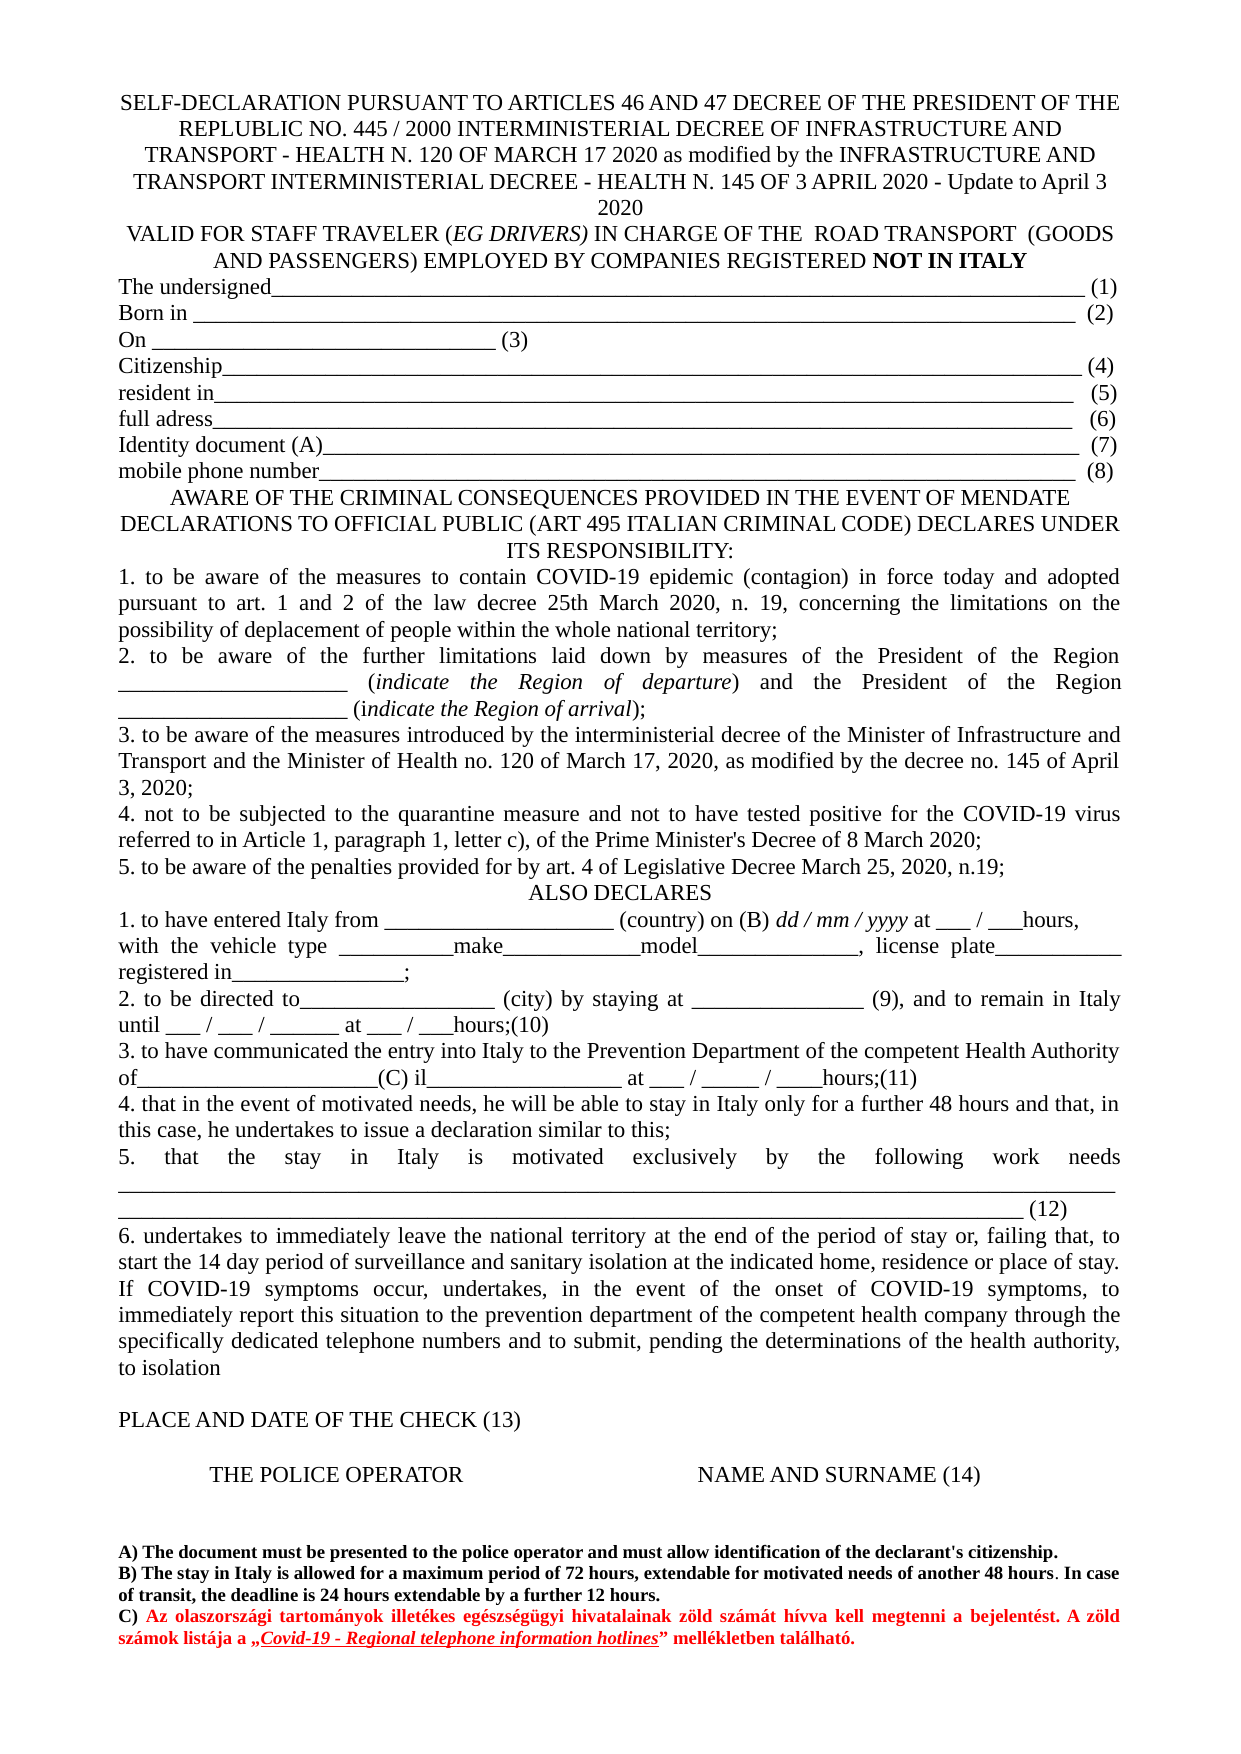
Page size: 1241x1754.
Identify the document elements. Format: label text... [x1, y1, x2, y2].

text VALID FOR STAFF TRAVELER (EG DRIVERS) IN CHARGE OF THE ROAD TRANSPORT (GOODS AND PASSENGERS) EMPLOYED BY COMPANIES REGISTERED NOT IN ITALY [118, 220, 1122, 273]
text 4. not to be subjected to the quarantine measure and not to have tested positive for the COVID-19 virus referred to in Article 1, paragraph 1, letter c), of the Prime Minister's Decree of 8 March 2020; [118, 800, 1122, 853]
text SELF-DECLARATION PURSUANT TO ARTICLES 46 AND 47 DECREE OF THE PRESIDENT OF THE REPLUBLIC NO. 445 / 2000 INTERMINISTERIAL DECREE OF INFRASTRUCTURE AND TRANSPORT - HEALTH N. 120 OF MARCH 17 2020 as modified by the INFRASTRUCTURE AND TRANSPORT INTERMINISTERIAL DECREE - HEALTH N. 145 OF 3 APRIL 2020 - Update to April 3 2020 [118, 89, 1122, 220]
text Citizenship___________________________________________________________________________ (4) [118, 352, 1122, 378]
text 3. to have communicated the entry into Italy to the Prevention Department of the competent Health Authority of_____________________(C) il_________________ at ___ / _____ / ____hours;(11) [118, 1037, 1122, 1090]
text A) The document must be presented to the police operator and must allow identification of the declarant's citizenship. [118, 1541, 1122, 1562]
text Born in _____________________________________________________________________________ (2) [118, 299, 1122, 326]
text 6. undertakes to immediately leave the national territory at the end of the period of stay or, failing that, to start the 14 day period of surveillance and sanitary isolation at the indicated home, residence or place of stay. If COVID-19 symptoms occur, undertakes, in the event of the onset of COVID-19 symptoms, to immediately report this situation to the prevention department of the competent health company through the specifically dedicated telephone numbers and to submit, pending the determinations of the health authority, to isolation [118, 1222, 1122, 1380]
text 1. to have entered Italy from ____________________ (country) on (B) dd / mm / yyyy at ___ / ___hours, [118, 906, 1122, 932]
text 2. to be directed to_________________ (city) by staying at _______________ (9), and to remain in Italy until ___ / ___ / ______ at ___ / ___hours;(10) [118, 985, 1122, 1037]
text 5. that the stay in Italy is motivated exclusively by the following work needs ______________________________________________________________________________________________________________________________________________________________________ (12) [118, 1143, 1122, 1222]
text AWARE OF THE CRIMINAL CONSEQUENCES PROVIDED IN THE EVENT OF MENDATE DECLARATIONS TO OFFICIAL PUBLIC (ART 495 ITALIAN CRIMINAL CODE) DECLARES UNDER ITS RESPONSIBILITY: [118, 484, 1122, 563]
text 3. to be aware of the measures introduced by the interministerial decree of the Minister of Infrastructure and Transport and the Minister of Health no. 120 of March 17, 2020, as modified by the decree no. 145 of April 3, 2020; [118, 721, 1122, 800]
text with the vehicle type __________make____________model______________, license plate___________ registered in_______________; [118, 932, 1122, 985]
text ALSO DECLARES [118, 879, 1122, 906]
text full adress___________________________________________________________________________ (6) Identity document (A)__________________________________________________________________ (7) [118, 405, 1122, 458]
text 2. to be aware of the further limitations laid down by measures of the President of the Region ____________________ (indicate the Region of departure) and the President of the Region ____________________ (indicate the Region of arrival); [118, 642, 1122, 721]
text mobile phone number__________________________________________________________________ (8) [118, 458, 1122, 484]
text C) Az olaszországi tartományok illetékes egészségügyi hivatalainak zöld számát hívva kell megtenni a bejelentést. A zöld számok listája a „Covid-19 - Regional telephone information hotlines” mellékletben található. [118, 1605, 1122, 1648]
text On ______________________________ (3) [118, 326, 1122, 352]
text B) The stay in Italy is allowed for a maximum period of 72 hours, extendable for motivated needs of another 48 hours. In case of transit, the deadline is 24 hours extendable by a further 12 hours. [118, 1562, 1122, 1605]
text resident in___________________________________________________________________________ (5) [118, 378, 1122, 405]
text PLACE AND DATE OF THE CHECK (13) [118, 1406, 1122, 1433]
text The undersigned_______________________________________________________________________ (1) [118, 273, 1122, 299]
text THE POLICE OPERATOR NAME AND SURNAME (14) [118, 1461, 1122, 1488]
text 1. to be aware of the measures to contain COVID-19 epidemic (contagion) in force today and adopted pursuant to art. 1 and 2 of the law decree 25th March 2020, n. 19, concerning the limitations on the possibility of deplacement of people within the whole national territory; [118, 563, 1122, 642]
text 5. to be aware of the penalties provided for by art. 4 of Legislative Decree March 25, 2020, n.19; [118, 853, 1122, 879]
text 4. that in the event of motivated needs, he will be able to stay in Italy only for a further 48 hours and that, in this case, he undertakes to issue a declaration similar to this; [118, 1090, 1122, 1143]
